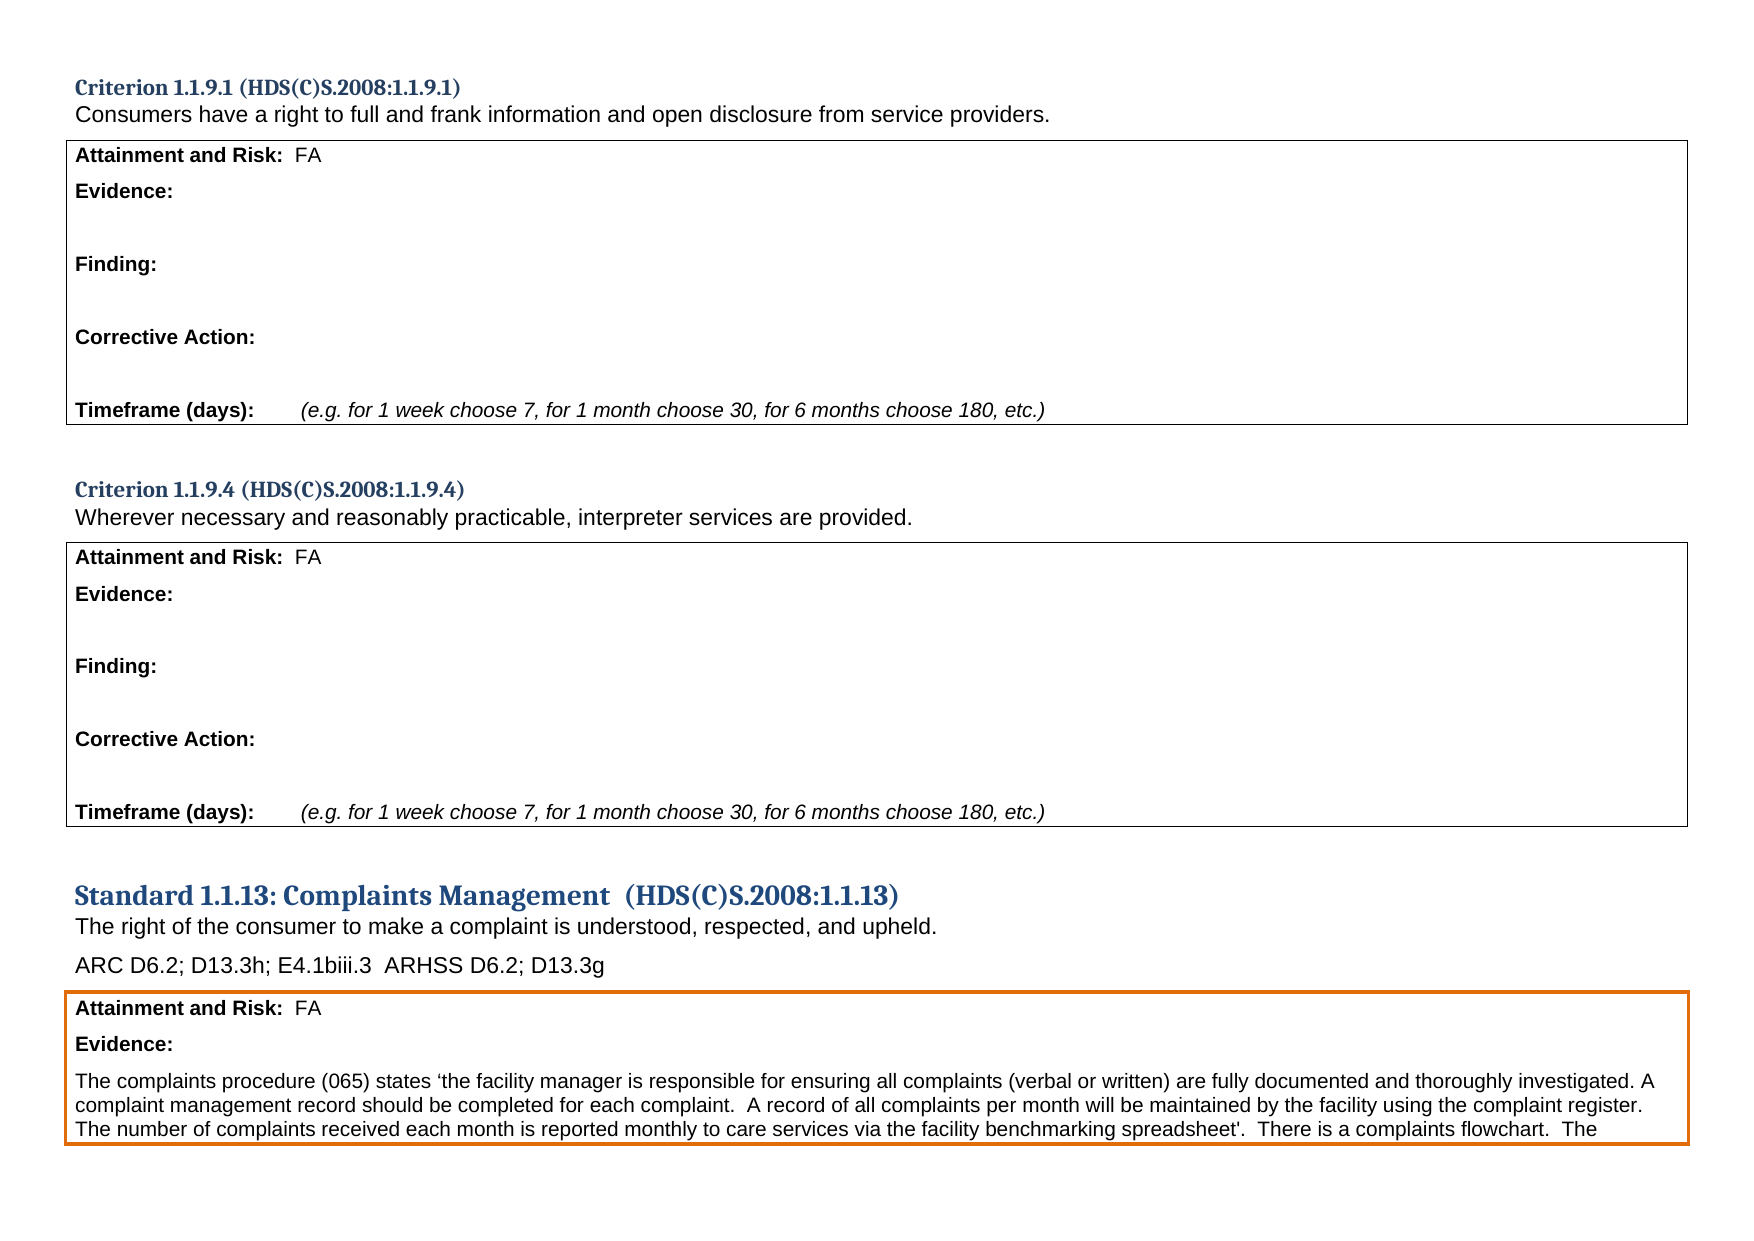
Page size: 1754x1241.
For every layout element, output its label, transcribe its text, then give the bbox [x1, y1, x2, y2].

text Finding: [67, 652, 1687, 678]
text Attainment and Risk: FA [67, 994, 1687, 1019]
text ARC D6.2; D13.3h; E4.1biii.3 ARHSS D6.2; D13.3g [75, 952, 1679, 978]
text Evidence: [67, 579, 1687, 605]
subtitle Standard 1.1.13: Complaints Management (HDS(C)S.2008:1.1.13) [75, 879, 1679, 913]
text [67, 1063, 1687, 1142]
subtitle Criterion 1.1.9.1 (HDS(C)S.2008:1.1.9.1) [75, 75, 1679, 101]
text Timeframe (days): (e.g. for 1 week choose 7, for 1 month choose 30, for 6 months choose 180, etc.) [67, 797, 1687, 826]
text Wherever necessary and reasonably practicable, interpreter services are provided. [75, 503, 1679, 530]
text Evidence: [67, 177, 1687, 203]
text Attainment and Risk: FA [67, 141, 1687, 167]
subtitle Criterion 1.1.9.4 (HDS(C)S.2008:1.1.9.4) [75, 477, 1679, 503]
text Consumers have a right to full and frank information and open disclosure from service providers. [75, 101, 1679, 128]
text Timeframe (days): (e.g. for 1 week choose 7, for 1 month choose 30, for 6 months choose 180, etc.) [67, 395, 1687, 424]
text Corrective Action: [67, 322, 1687, 349]
text Evidence: [67, 1027, 1687, 1056]
text The right of the consumer to make a complaint is understood, respected, and upheld. [75, 913, 1679, 939]
text Finding: [67, 249, 1687, 276]
text Attainment and Risk: FA [67, 543, 1687, 569]
text Corrective Action: [67, 724, 1687, 751]
